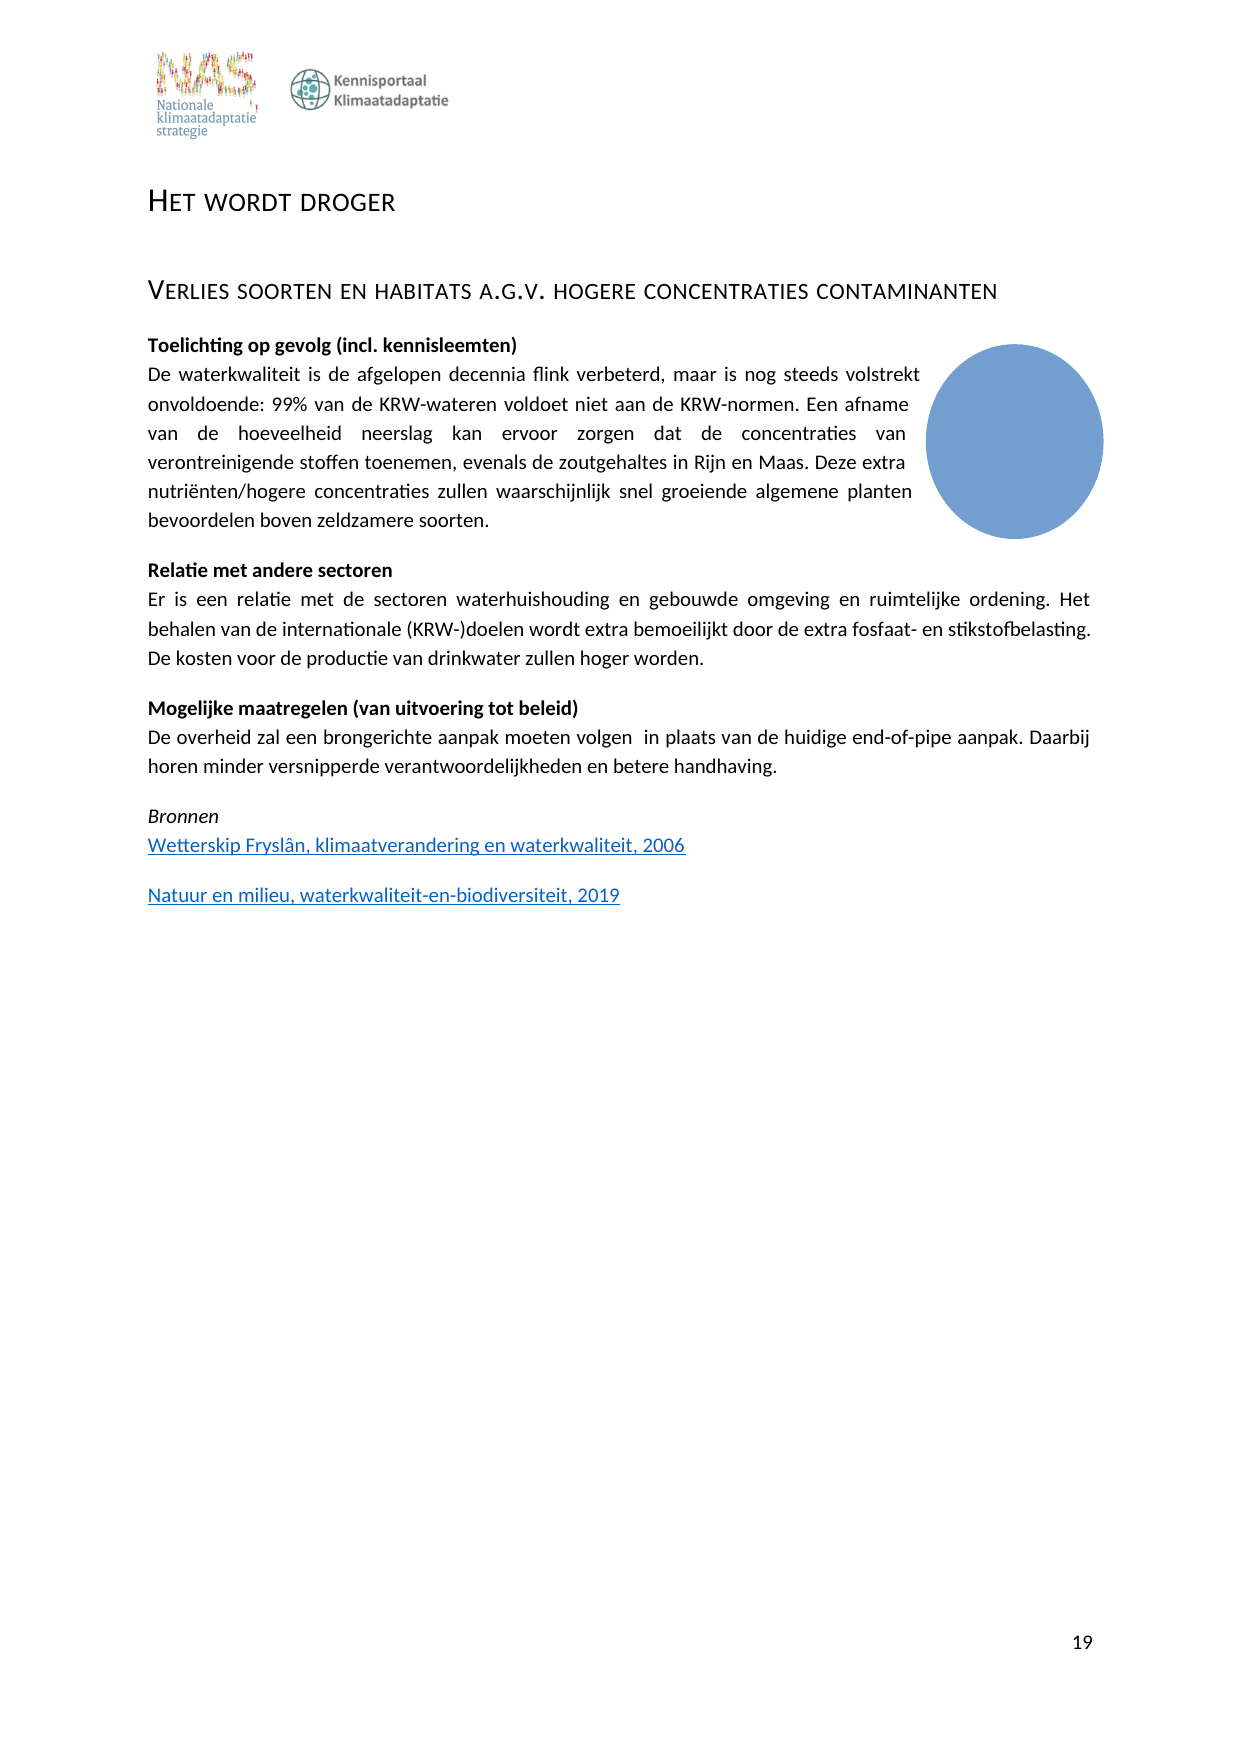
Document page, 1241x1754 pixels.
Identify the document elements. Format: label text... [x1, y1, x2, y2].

text Bronnen Wetterskip Fryslân, klimaatverandering en waterkwaliteit, 2006 [148, 803, 1093, 858]
text Natuur en milieu, waterkwaliteit-en-biodiversiteit, 2019 [148, 882, 1093, 908]
picture [287, 65, 452, 115]
picture [154, 42, 261, 149]
text Verlies soorten en habitats a.g.v. hogere concentraties contaminanten [148, 271, 1093, 306]
subtitle Het wordt droger [148, 179, 1093, 219]
text Relatie met andere sectoren Er is een relatie met de sectoren waterhuishouding en gebouwde omgeving en ruimtelijke ordening. Het behalen van de internationale (KRW-)doelen wordt extra bemoeilijkt door de extra fosfaat- en stikstofbelasting. De kosten voor de productie van drinkwater zullen hoger worden. [148, 557, 1093, 670]
text Toelichting op gevolg (incl. kennisleemten) De waterkwaliteit is de afgelopen decennia flink verbeterd, maar is nog steeds volstrekt onvoldoende: 99% van de KRW-wateren voldoet niet aan de KRW-normen. Een afname van de hoeveelheid neerslag kan ervoor zorgen dat de concentraties van verontreinigende stoffen toenemen, evenals de zoutgehaltes in Rijn en Maas. Deze extra nutriënten/hogere concentraties zullen waarschijnlijk snel groeiende algemene planten bevoordelen boven zeldzamere soorten. [148, 332, 1093, 533]
text Mogelijke maatregelen (van uitvoering tot beleid) De overheid zal een brongerichte aanpak moeten volgen in plaats van de huidige end-of-pipe aanpak. Daarbij horen minder versnipperde verantwoordelijkheden en betere handhaving. [148, 695, 1093, 779]
